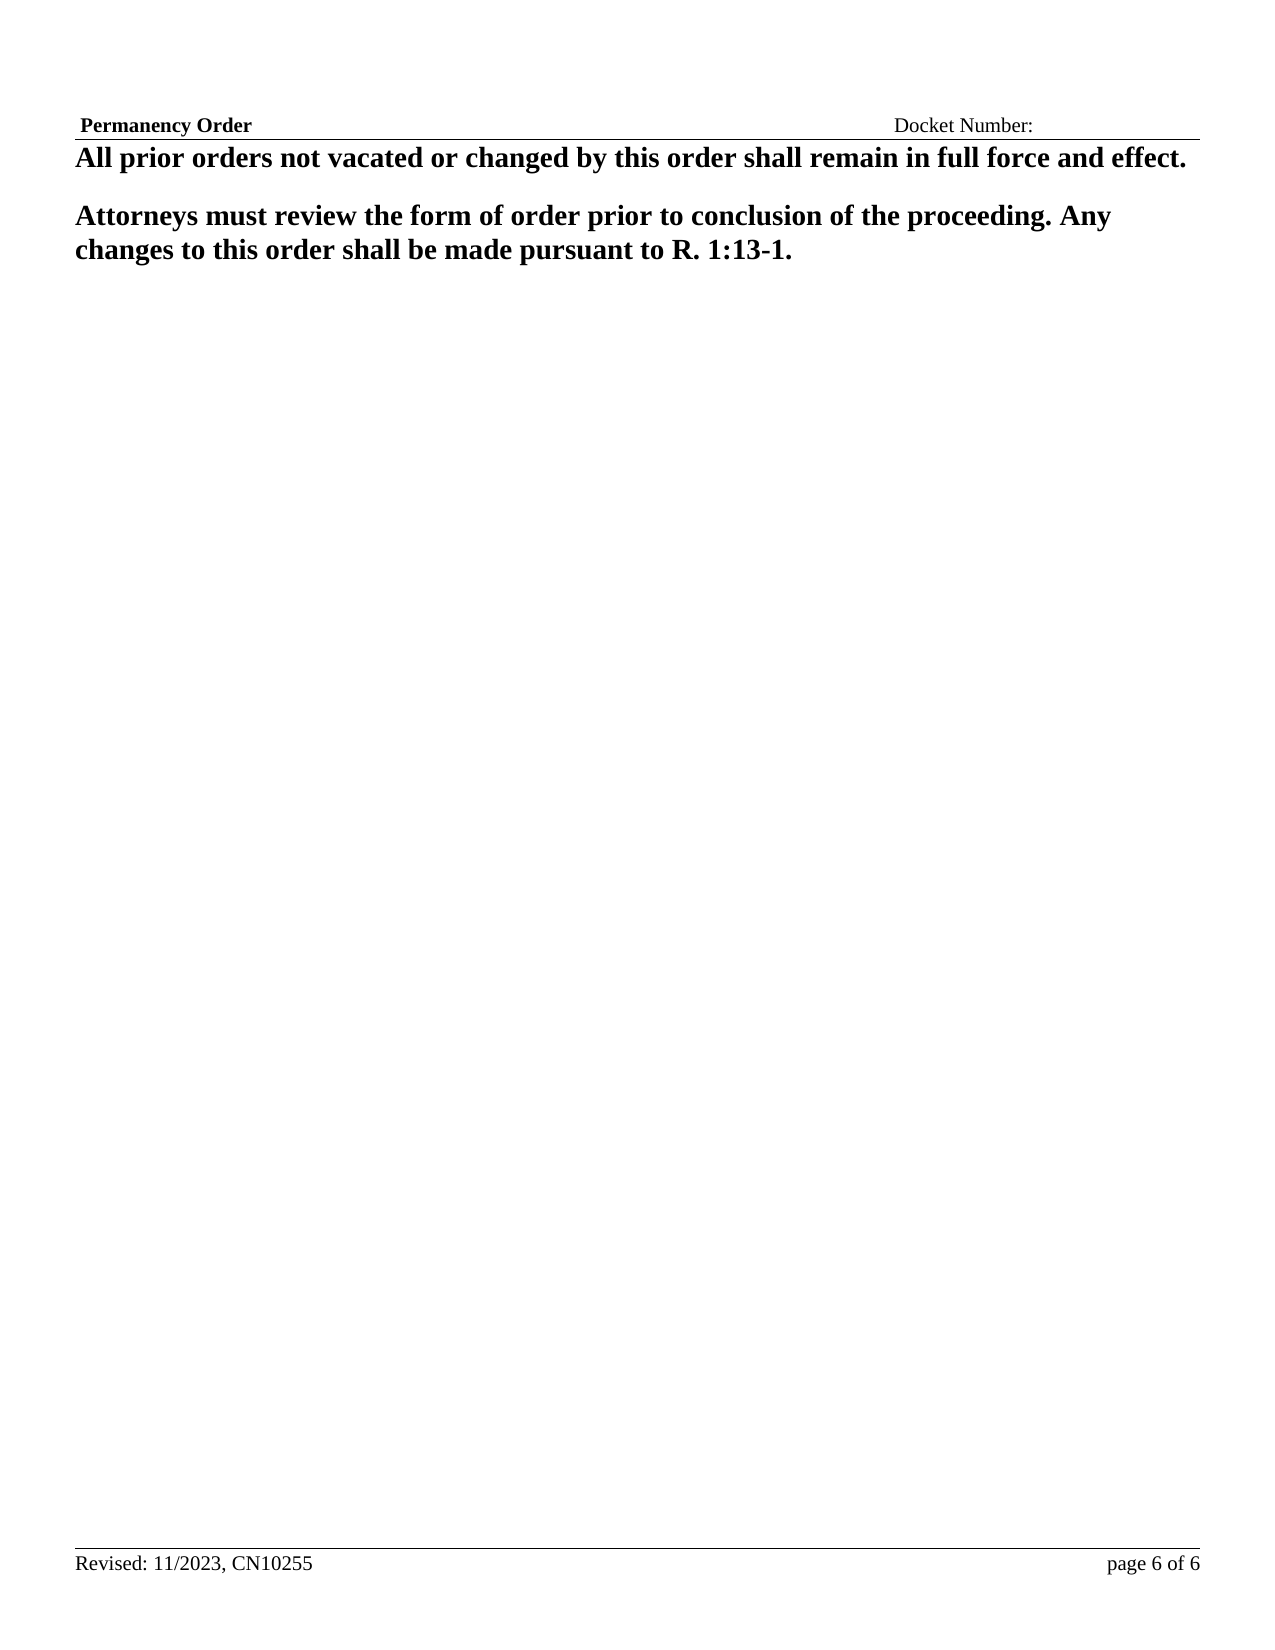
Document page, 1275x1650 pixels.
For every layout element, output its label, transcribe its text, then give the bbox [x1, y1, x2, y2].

text Attorneys must review the form of order prior to conclusion of the proceeding. Any changes to this order shall be made pursuant to R. 1:13-1. [75, 198, 1200, 265]
text All prior orders not vacated or changed by this order shall remain in full force and effect. [75, 140, 1200, 173]
